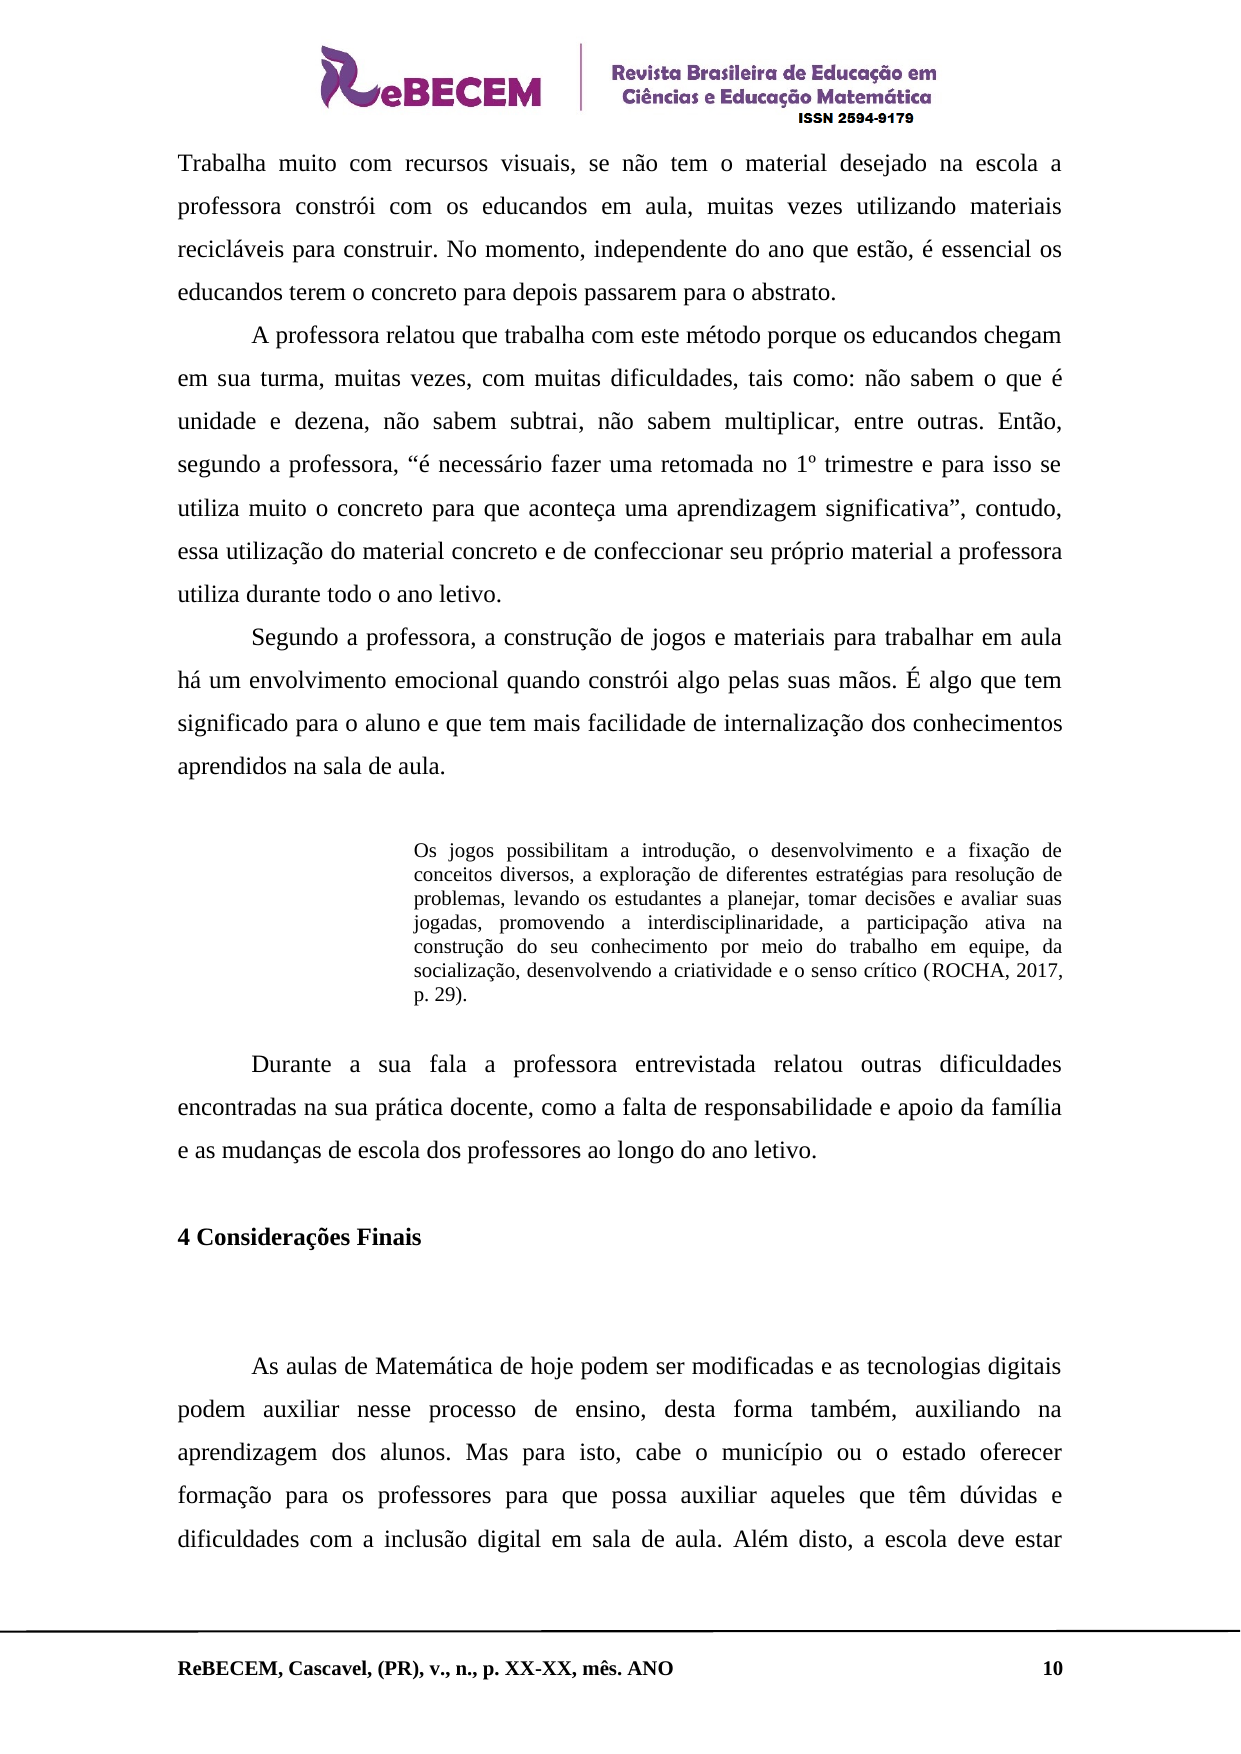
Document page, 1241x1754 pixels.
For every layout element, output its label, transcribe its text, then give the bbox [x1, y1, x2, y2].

picture [265, 25, 1152, 129]
text Segundo a professora, a construção de jogos e materiais para trabalhar em aula há um envolvimento emocional quando constrói algo pelas suas mãos. É algo que tem significado para o aluno e que tem mais facilidade de internalização dos conhecimentos aprendidos na sala de aula. [177, 622, 1063, 780]
text A professora relatou que trabalha com este método porque os educandos chegam em sua turma, muitas vezes, com muitas dificuldades, tais como: não sabem o que é unidade e dezena, não sabem subtrai, não sabem multiplicar, entre outras. Então, segundo a professora, “é necessário fazer uma retomada no 1º trimestre e para isso se utiliza muito o concreto para que aconteça uma aprendizagem significativa”, contudo, essa utilização do material concreto e de confeccionar seu próprio material a professora utiliza durante todo o ano letivo. [177, 320, 1063, 608]
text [177, 1351, 1063, 1552]
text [177, 148, 1063, 306]
text 4 Considerações Finais [177, 1222, 1063, 1251]
text Durante a sua fala a professora entrevistada relatou outras dificuldades encontradas na sua prática docente, como a falta de responsabilidade e apoio da família e as mudanças de escola dos professores ao longo do ano letivo. [177, 1049, 1063, 1164]
text Os jogos possibilitam a introdução, o desenvolvimento e a fixação de conceitos diversos, a exploração de diferentes estratégias para resolução de problemas, levando os estudantes a planejar, tomar decisões e avaliar suas jogadas, promovendo a interdisciplinaridade, a participação ativa na construção do seu conhecimento por meio do trabalho em equipe, da socialização, desenvolvendo a criatividade e o senso crítico (ROCHA, 2017, p. 29). [413, 838, 1063, 1006]
